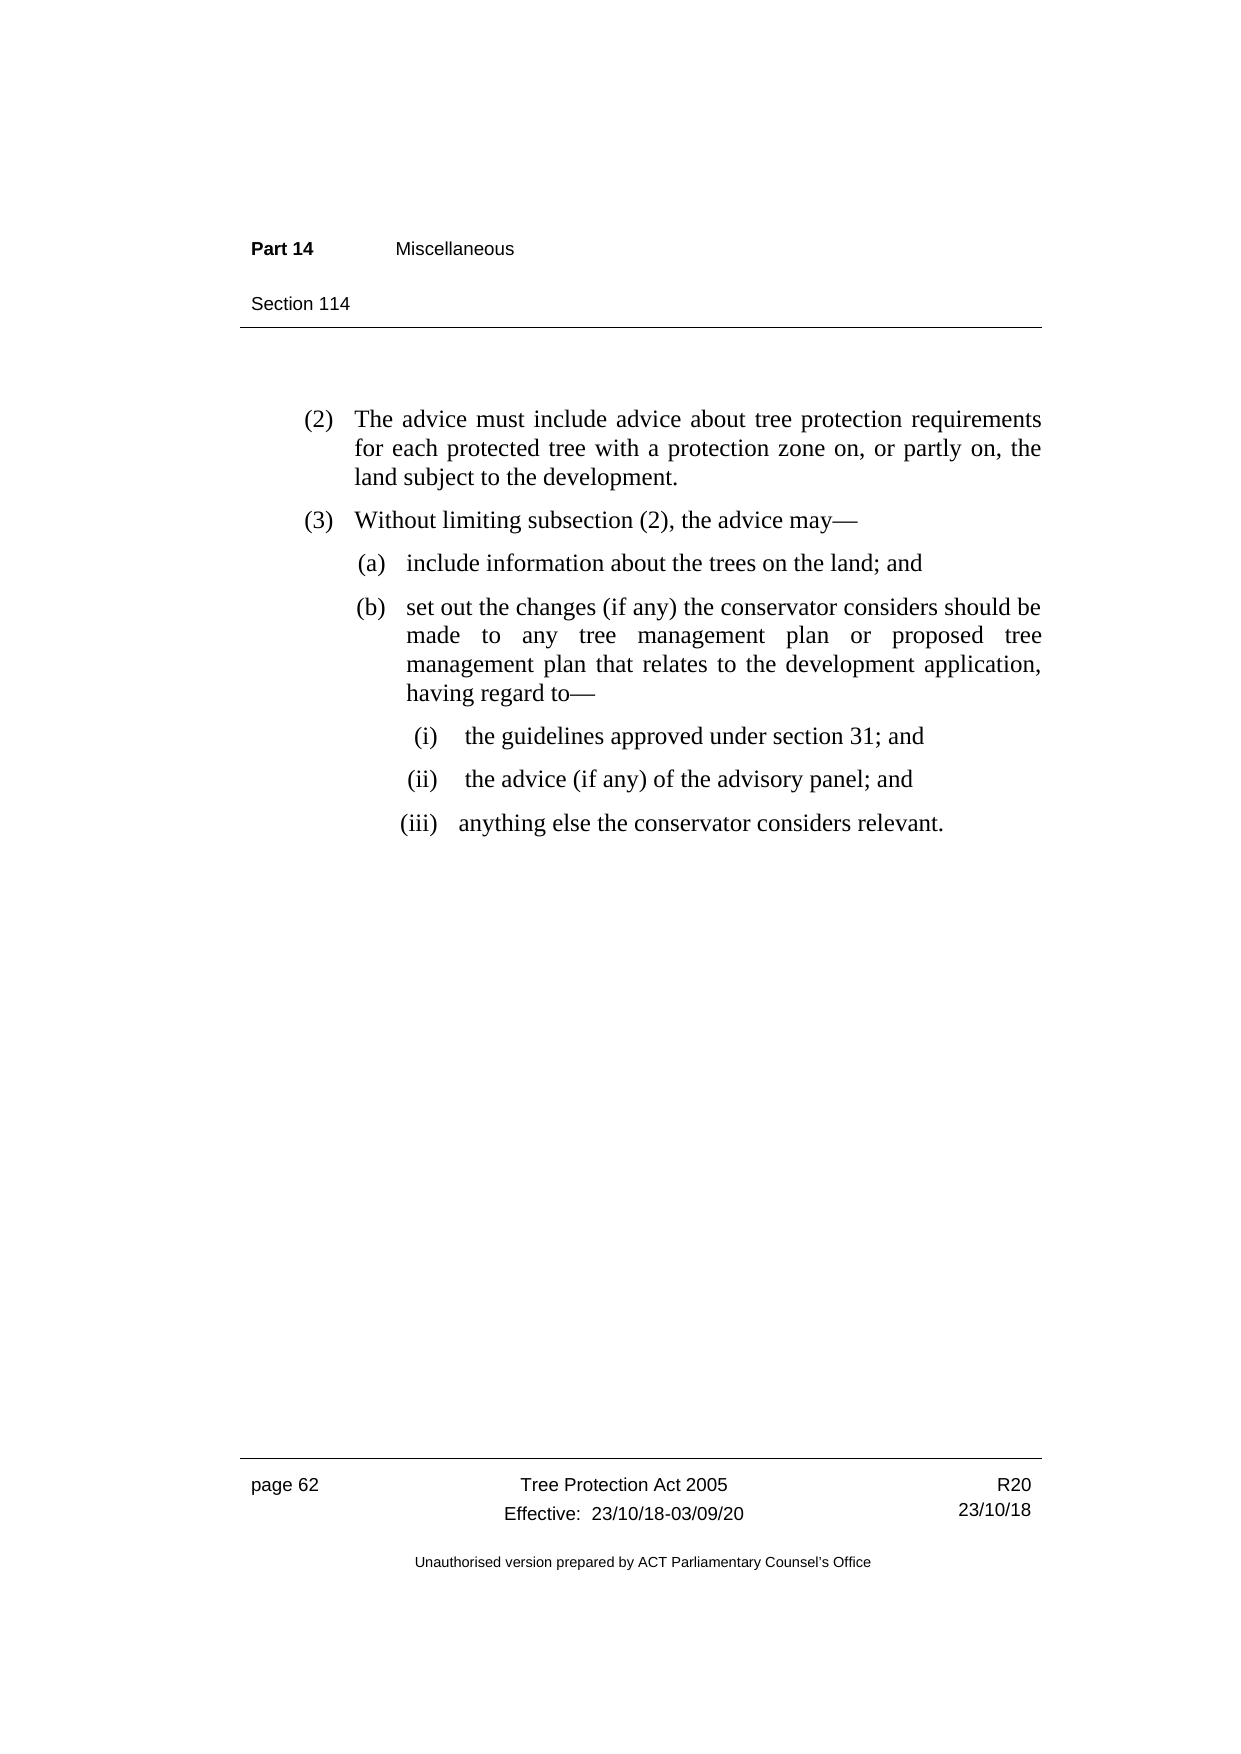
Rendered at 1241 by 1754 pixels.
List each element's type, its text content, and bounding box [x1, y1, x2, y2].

text (b) set out the changes (if any) the conservator considers should be made to any tree management plan or proposed tree management plan that relates to the development application, having regard to— [239, 592, 1042, 707]
text (a) include information about the trees on the land; and [239, 548, 1042, 577]
text (3) Without limiting subsection (2), the advice may— [239, 505, 1042, 534]
text (ii) the advice (if any) of the advisory panel; and [239, 764, 1042, 793]
text (iii) anything else the conservator considers relevant. [239, 808, 1042, 837]
text (2) The advice must include advice about tree protection requirements for each protected tree with a protection zone on, or partly on, the land subject to the development. [239, 404, 1042, 490]
text (i) the guidelines approved under section 31; and [239, 721, 1042, 750]
